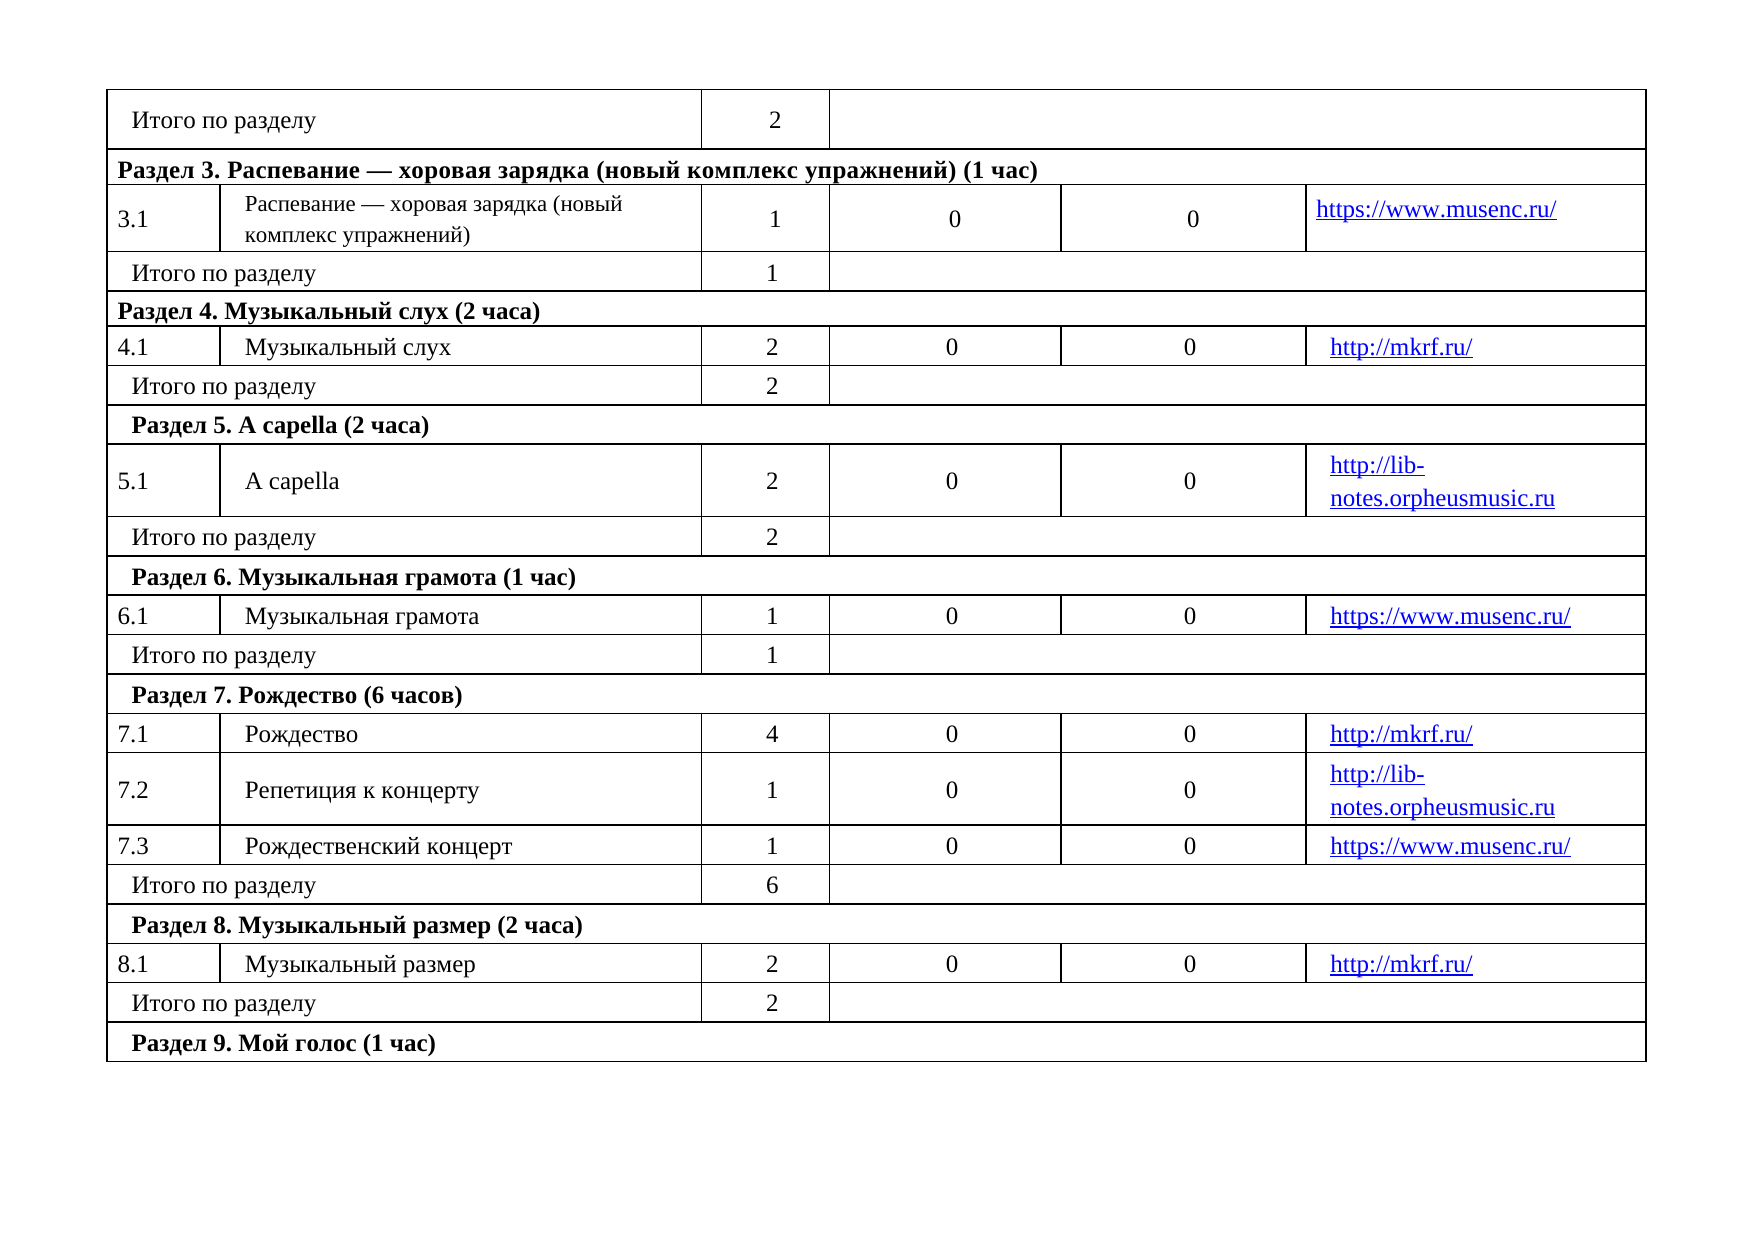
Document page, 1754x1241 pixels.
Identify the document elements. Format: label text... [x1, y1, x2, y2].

table_cell https://www.musenc.ru/ [1307, 596, 1645, 634]
table_cell Раздел 3. Распевание — хоровая зарядка (новый комплекс упражнений) (1 час) [108, 150, 1645, 184]
table_cell 1 [702, 635, 829, 673]
table_cell 0 [1062, 714, 1305, 752]
table_cell [830, 635, 1645, 673]
table_cell 0 [830, 596, 1060, 634]
table_cell Раздел 4. Музыкальный слух (2 часа) [108, 292, 1645, 325]
table_cell 0 [830, 185, 1060, 251]
table_cell 3.1 [108, 185, 219, 251]
table_cell 0 [1062, 327, 1305, 364]
table_cell http://mkrf.ru/ [1307, 327, 1645, 364]
table_cell Раздел 7. Рождество (6 часов) [108, 675, 1645, 712]
table_cell 4.1 [108, 327, 219, 364]
table_cell Итого по разделу [108, 517, 701, 555]
table_cell 4 [702, 714, 829, 752]
table_cell Итого по разделу [108, 635, 701, 673]
table_cell 1 [702, 826, 829, 864]
table_cell http://lib-notes.orpheusmusic.ru [1307, 445, 1645, 516]
table_cell 6 [702, 865, 829, 903]
table_cell 2 [702, 445, 829, 516]
table_cell [830, 517, 1645, 555]
table_cell Итого по разделу [108, 983, 701, 1021]
table_cell 7.1 [108, 714, 219, 752]
table_cell Итого по разделу [108, 865, 701, 903]
table_cell 2 [702, 517, 829, 555]
table_cell Раздел 6. Музыкальная грамота (1 час) [108, 557, 1645, 594]
table_cell 7.2 [108, 753, 219, 824]
table_cell Репетиция к концерту [221, 753, 701, 824]
table_cell 2 [702, 983, 829, 1021]
table_cell Распевание — хоровая зарядка (новый комплекс упражнений) [221, 185, 701, 251]
table_cell 8.1 [108, 944, 219, 982]
table_cell Рождество [221, 714, 701, 752]
table_cell [830, 366, 1645, 404]
table_cell 2 [702, 366, 829, 404]
table_cell Раздел 8. Музыкальный размер (2 часа) [108, 905, 1645, 942]
table_cell [830, 983, 1645, 1021]
table_cell A capella [221, 445, 701, 516]
table_cell 0 [830, 714, 1060, 752]
table_cell 1 [702, 185, 829, 251]
table_cell Раздел 5. A capella (2 часа) [108, 406, 1645, 443]
table_cell Рождественский концерт [221, 826, 701, 864]
table_cell 2 [702, 327, 829, 364]
table_cell 0 [1062, 944, 1305, 982]
table_cell 6.1 [108, 596, 219, 634]
table_cell Музыкальный размер [221, 944, 701, 982]
table_cell 0 [830, 753, 1060, 824]
table_cell Итого по разделу [108, 366, 701, 404]
table_cell https://www.musenc.ru/ [1307, 826, 1645, 864]
table_cell 1 [702, 252, 829, 290]
table_cell 0 [1062, 445, 1305, 516]
table_cell [830, 252, 1645, 290]
table_cell Музыкальная грамота [221, 596, 701, 634]
table_cell 1 [702, 596, 829, 634]
table_cell 2 [702, 944, 829, 982]
table_cell 0 [1062, 596, 1305, 634]
table_cell 0 [830, 445, 1060, 516]
table_cell https://www.musenc.ru/ [1307, 185, 1645, 251]
table_cell 0 [1062, 753, 1305, 824]
table_cell http://mkrf.ru/ [1307, 944, 1645, 982]
table_cell [830, 90, 1645, 148]
table_cell Музыкальный слух [221, 327, 701, 364]
table_cell 0 [830, 327, 1060, 364]
table_cell http://lib-notes.orpheusmusic.ru [1307, 753, 1645, 824]
table_cell http://mkrf.ru/ [1307, 714, 1645, 752]
table_cell 5.1 [108, 445, 219, 516]
table_cell 0 [830, 826, 1060, 864]
table_cell 7.3 [108, 826, 219, 864]
table_cell Итого по разделу [108, 90, 701, 148]
table_cell Раздел 9. Мой голос (1 час) [108, 1023, 1645, 1061]
table_cell [830, 865, 1645, 903]
table_cell 0 [830, 944, 1060, 982]
table_cell Итого по разделу [108, 252, 701, 290]
table_cell 0 [1062, 185, 1305, 251]
table_cell 2 [702, 90, 829, 148]
table_cell 0 [1062, 826, 1305, 864]
table_cell 1 [702, 753, 829, 824]
